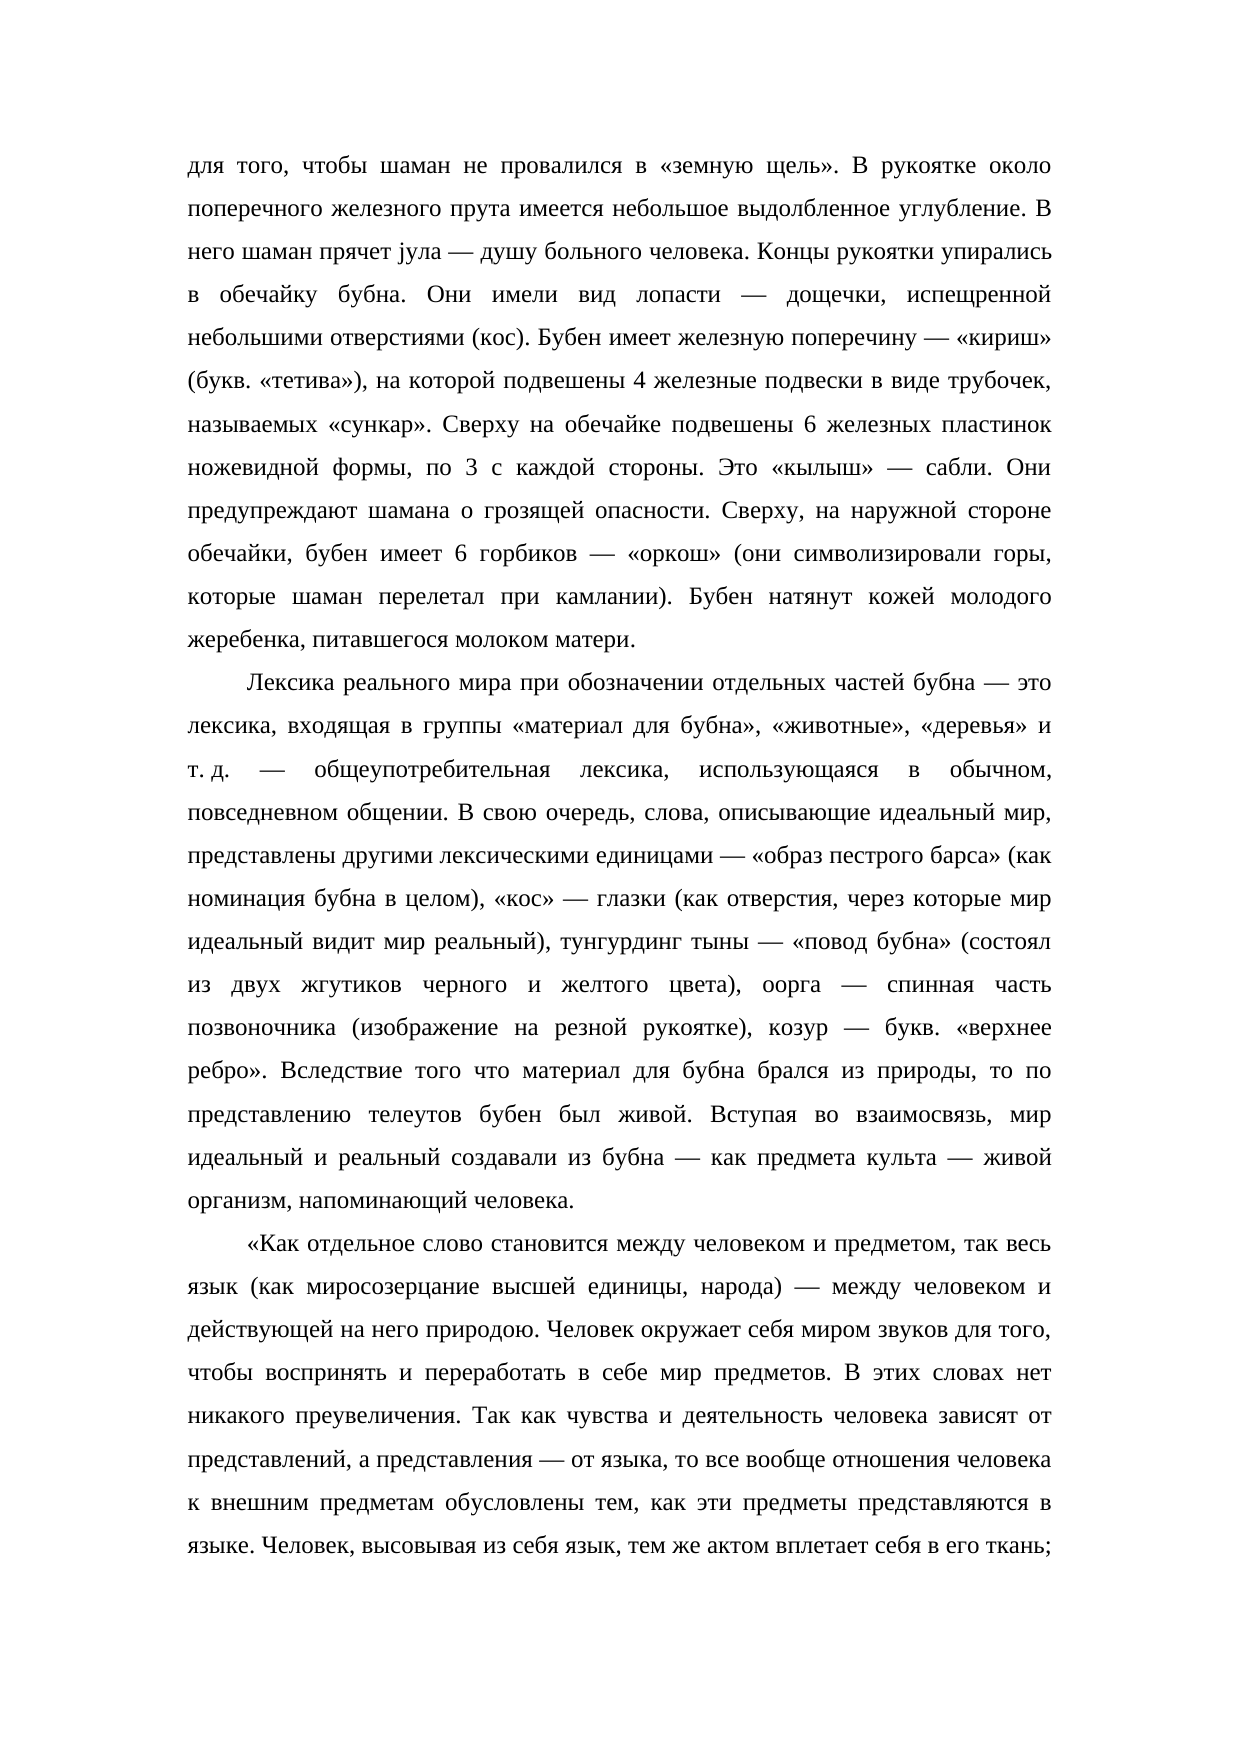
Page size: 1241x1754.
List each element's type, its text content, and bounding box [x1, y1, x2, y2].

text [187, 1228, 1053, 1559]
text Лексика реального мира при обозначении отдельных частей бубна — это лексика, входящая в группы «материал для бубна», «животные», «деревья» и т. д. — общеупотребительная лексика, использующаяся в обычном, повседневном общении. В свою очередь, слова, описывающие идеальный мир, представлены другими лексическими единицами — «образ пестрого барса» (как номинация бубна в целом), «кос» — глазки (как отверстия, через которые мир идеальный видит мир реальный), тунгурдинг тыны — «повод бубна» (состоял из двух жгутиков черного и желтого цвета), оорга — спинная часть позвоночника (изображение на резной рукоятке), козур — букв. «верхнее ребро». Вследствие того что материал для бубна брался из природы, то по представлению телеутов бубен был живой. Вступая во взаимосвязь, мир идеальный и реальный создавали из бубна — как предмета культа — живой организм, напоминающий человека. [187, 667, 1053, 1214]
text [187, 150, 1053, 653]
